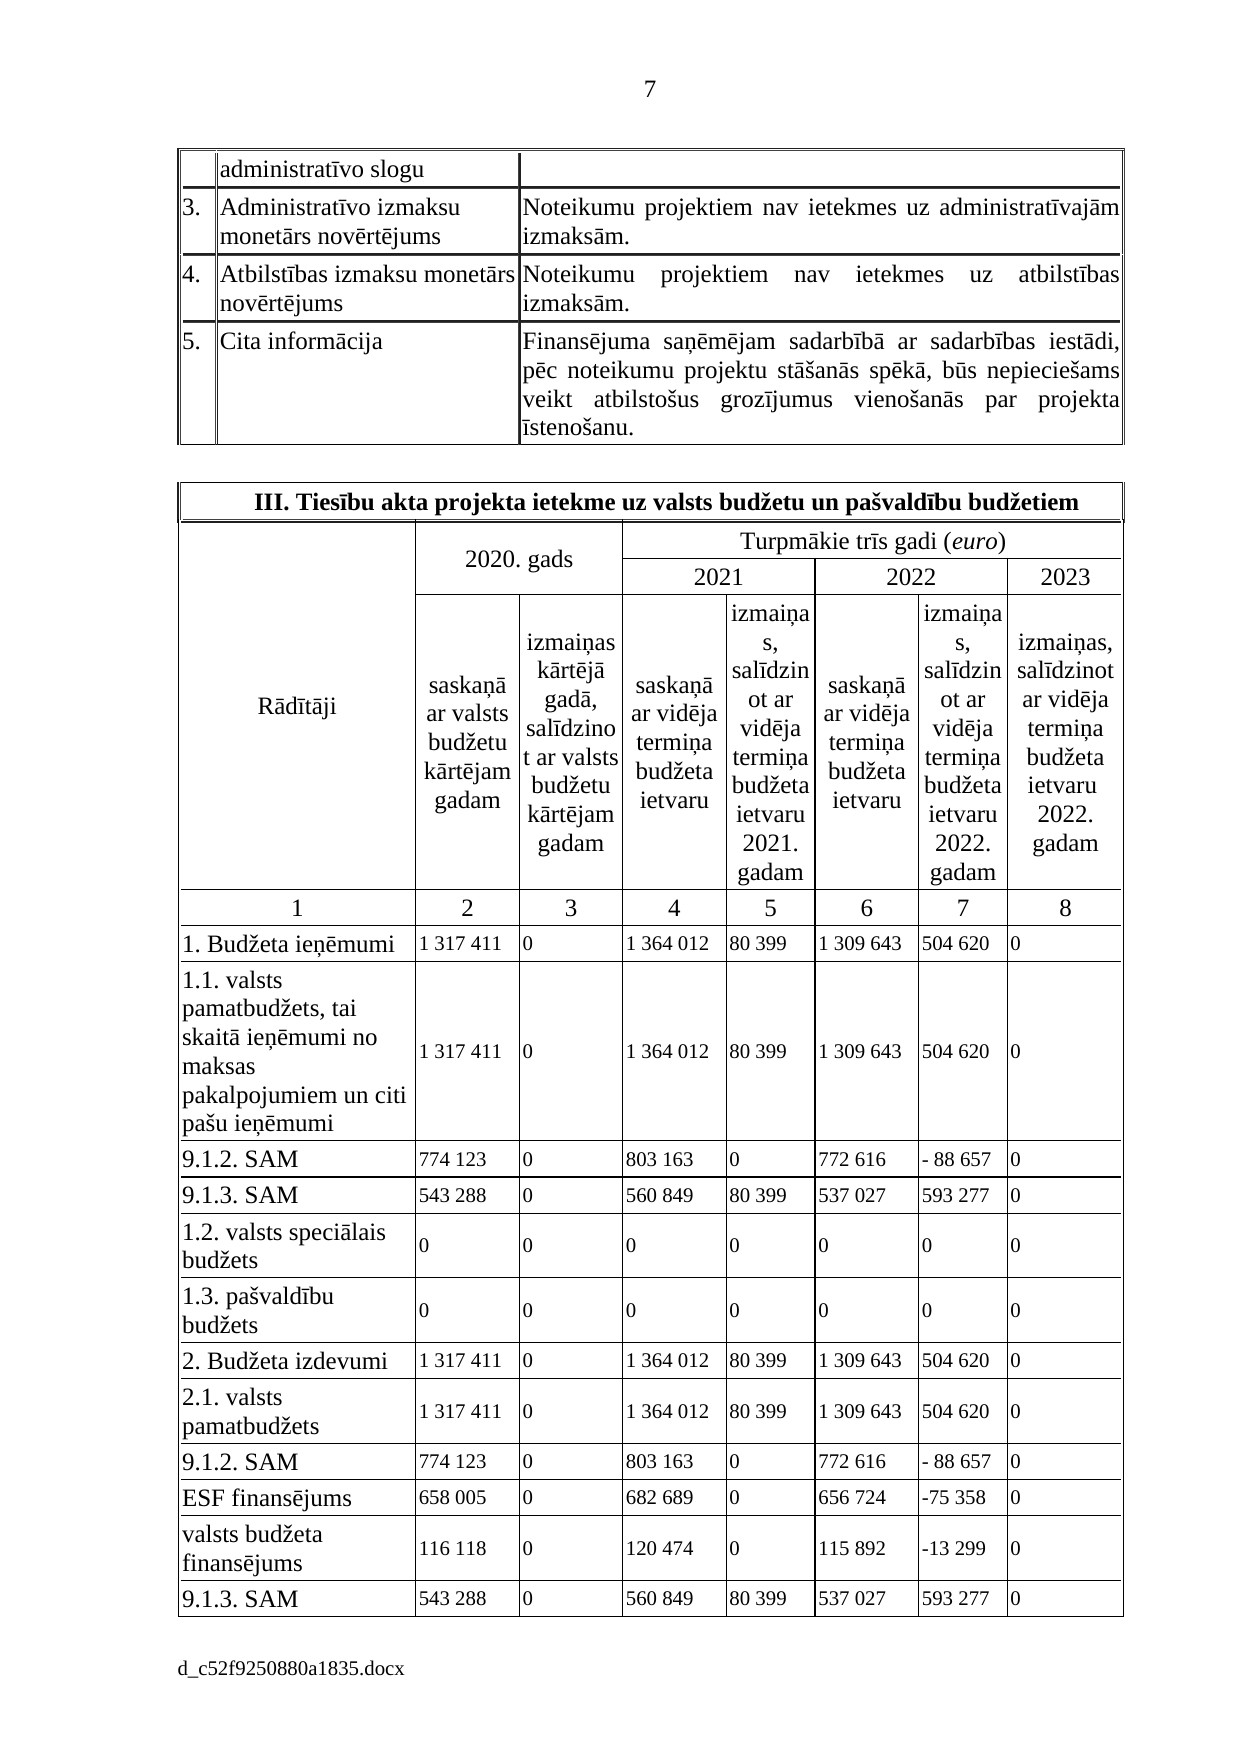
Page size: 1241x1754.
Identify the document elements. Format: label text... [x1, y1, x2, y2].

table_cell 1 364 012 [623, 1379, 726, 1443]
table_cell 0 [727, 1278, 814, 1342]
table_cell 2023 [1008, 558, 1123, 594]
table_cell 543 288 [416, 1581, 519, 1616]
table_cell 656 724 [816, 1480, 918, 1515]
table_cell 0 [727, 1444, 814, 1479]
table_cell 0 [727, 1214, 814, 1277]
table_cell valsts budžeta finansējums [179, 1515, 415, 1580]
table_cell 543 288 [416, 1178, 519, 1212]
table_cell 1 317 411 [416, 1343, 519, 1378]
table_cell - 88 657 [919, 1141, 1007, 1176]
table_cell 0 [1008, 1378, 1123, 1443]
table_cell 9.1.2. SAM [179, 1443, 415, 1479]
table_cell 1 317 411 [416, 1379, 519, 1443]
table_cell 0 [416, 1278, 519, 1342]
table_cell 0 [1008, 1277, 1123, 1342]
table_cell 2021 [623, 559, 814, 594]
table_cell III. Tiesību akta projekta ietekme uz valsts budžetu un pašvaldību budžetiem [181, 483, 1122, 519]
table_cell 1 309 643 [816, 1379, 918, 1443]
table_cell 0 [520, 1343, 622, 1378]
table_cell Cita informācija [218, 323, 518, 444]
table_cell 0 [816, 1214, 918, 1277]
table_cell 774 123 [416, 1141, 519, 1176]
table_cell 9.1.3. SAM [179, 1580, 415, 1616]
table_cell 1.3. pašvaldību budžets [179, 1277, 415, 1342]
table_cell 1 [179, 889, 415, 924]
table_cell 0 [1008, 1342, 1123, 1378]
table_cell 0 [623, 1214, 726, 1277]
table_cell 3 [520, 890, 622, 924]
table_cell 2.1. valsts pamatbudžets [179, 1378, 415, 1443]
table_cell 0 [1008, 925, 1123, 961]
table_cell 4 [623, 890, 726, 924]
table_cell 0 [520, 1141, 622, 1176]
table_cell 1 309 643 [816, 1343, 918, 1378]
table_cell 0 [520, 1379, 622, 1443]
table_cell 537 027 [816, 1581, 918, 1616]
table_cell 2020. gads [416, 523, 622, 594]
table_cell Atbilstības izmaksu monetārs novērtējums [218, 256, 518, 320]
table_cell 0 [1008, 1515, 1123, 1580]
table_cell 560 849 [623, 1178, 726, 1212]
table_cell 772 616 [816, 1444, 918, 1479]
table_cell Noteikumu projektiem nav ietekmes uz administratīvajām izmaksām. [521, 186, 1122, 253]
table_cell 115 892 [816, 1516, 918, 1580]
table_cell 1.2. valsts speciālais budžets [179, 1213, 415, 1277]
table_cell 593 277 [919, 1581, 1007, 1616]
table_cell 1 364 012 [623, 926, 726, 961]
table_cell saskaņā ar vidēja termiņa budžeta ietvaru [623, 595, 726, 888]
table_cell 0 [520, 1444, 622, 1479]
table_cell 0 [1008, 1140, 1123, 1176]
table_cell 537 027 [816, 1178, 918, 1212]
table_cell 0 [520, 962, 622, 1140]
table_cell 0 [623, 1278, 726, 1342]
table_cell 2022 [816, 559, 1007, 594]
table_cell 120 474 [623, 1516, 726, 1580]
table_cell 0 [1008, 1479, 1123, 1515]
table_cell 9.1.3. SAM [179, 1176, 415, 1212]
table_cell 0 [919, 1278, 1007, 1342]
table_cell 0 [520, 1214, 622, 1277]
table_cell 80 399 [727, 962, 814, 1140]
table_cell 0 [1008, 1176, 1123, 1212]
table_cell 0 [727, 1141, 814, 1176]
table_cell 0 [1008, 961, 1123, 1140]
table_cell izmaiņas, salīdzinot ar vidēja termiņa budžeta ietvaru 2022. gadam [1008, 594, 1123, 888]
table_cell saskaņā ar vidēja termiņa budžeta ietvaru [816, 595, 918, 888]
table_cell 0 [520, 1178, 622, 1212]
table_cell 0 [1008, 1213, 1123, 1277]
table_cell izmaiņas kārtējā gadā, salīdzinot ar valsts budžetu kārtējam gadam [520, 595, 622, 888]
table_cell 0 [1008, 1443, 1123, 1479]
table_cell 0 [919, 1214, 1007, 1277]
table_cell Rādītāji [179, 519, 415, 888]
table_cell 1 317 411 [416, 962, 519, 1140]
table_cell -75 358 [919, 1480, 1007, 1515]
table_cell 8 [1008, 889, 1123, 924]
table_cell 5 [727, 890, 814, 924]
table_cell 0 [816, 1278, 918, 1342]
table_cell 80 399 [727, 1379, 814, 1443]
table_cell 658 005 [416, 1480, 519, 1515]
table_cell 2. Budžeta izdevumi [179, 1342, 415, 1378]
table_cell 116 118 [416, 1516, 519, 1580]
table_cell 0 [520, 1480, 622, 1515]
table_cell 1 364 012 [623, 1343, 726, 1378]
table_cell 0 [416, 1214, 519, 1277]
table_cell Noteikumu projektiem nav ietekmes uz atbilstības izmaksām. [521, 253, 1123, 320]
table_cell ESF finansējums [179, 1479, 415, 1515]
table_cell 80 399 [727, 1178, 814, 1212]
table_cell 4. [179, 253, 215, 320]
table_cell 504 620 [919, 1379, 1007, 1443]
table_cell - 88 657 [919, 1444, 1007, 1479]
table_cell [216, 151, 519, 186]
table_cell 0 [520, 1581, 622, 1616]
table_cell 7 [919, 890, 1007, 924]
table_cell 593 277 [919, 1178, 1007, 1212]
table_cell izmaiņas, salīdzinot ar vidēja termiņa budžeta ietvaru 2022. gadam [919, 595, 1007, 888]
table_cell 80 399 [727, 1581, 814, 1616]
table_cell 80 399 [727, 926, 814, 961]
table_cell 0 [520, 1278, 622, 1342]
table_cell 560 849 [623, 1581, 726, 1616]
table_cell 774 123 [416, 1444, 519, 1479]
table_cell 803 163 [623, 1444, 726, 1479]
table_cell -13 299 [919, 1516, 1007, 1580]
table_cell 504 620 [919, 962, 1007, 1140]
table_cell Turpmākie trīs gadi (euro) [623, 519, 1123, 558]
table_cell 3. [181, 186, 215, 253]
table_cell 1 317 411 [416, 926, 519, 961]
table_cell 1 364 012 [623, 962, 726, 1140]
table_cell Administratīvo izmaksu monetārs novērtējums [218, 189, 518, 253]
table_cell Finansējuma saņēmējam sadarbībā ar sadarbības iestādi, pēc noteikumu projektu stāšanās spēkā, būs nepieciešams veikt atbilstošus grozījumus vienošanās par projekta īstenošanu. [521, 320, 1122, 444]
table_cell 6 [816, 890, 918, 924]
table_cell 0 [520, 926, 622, 961]
table_cell 682 689 [623, 1480, 726, 1515]
table_cell 0 [727, 1480, 814, 1515]
table_cell 1 309 643 [816, 926, 918, 961]
table_cell 2 [416, 890, 519, 924]
table_cell 0 [520, 1516, 622, 1580]
table_cell 772 616 [816, 1141, 918, 1176]
table_cell 0 [727, 1516, 814, 1580]
table_cell 2. [181, 151, 216, 186]
table_cell 504 620 [919, 926, 1007, 961]
table_cell izmaiņas, salīdzinot ar vidēja termiņa budžeta ietvaru 2021. gadam [727, 595, 814, 888]
table_cell 9.1.2. SAM [179, 1140, 415, 1176]
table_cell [519, 151, 1122, 186]
table_cell 1.1. valsts pamatbudžets, tai skaitā ieņēmumi no maksas pakalpojumiem un citi pašu ieņēmumi [179, 961, 415, 1140]
table_cell saskaņā ar valsts budžetu kārtējam gadam [416, 595, 519, 888]
table_cell 1 309 643 [816, 962, 918, 1140]
table_cell 1. Budžeta ieņēmumi [179, 925, 415, 961]
table_cell 803 163 [623, 1141, 726, 1176]
table_cell 5. [181, 320, 215, 444]
table_cell 0 [1008, 1580, 1123, 1616]
table_cell 80 399 [727, 1343, 814, 1378]
table_cell 504 620 [919, 1343, 1007, 1378]
table_cell [179, 444, 1123, 482]
